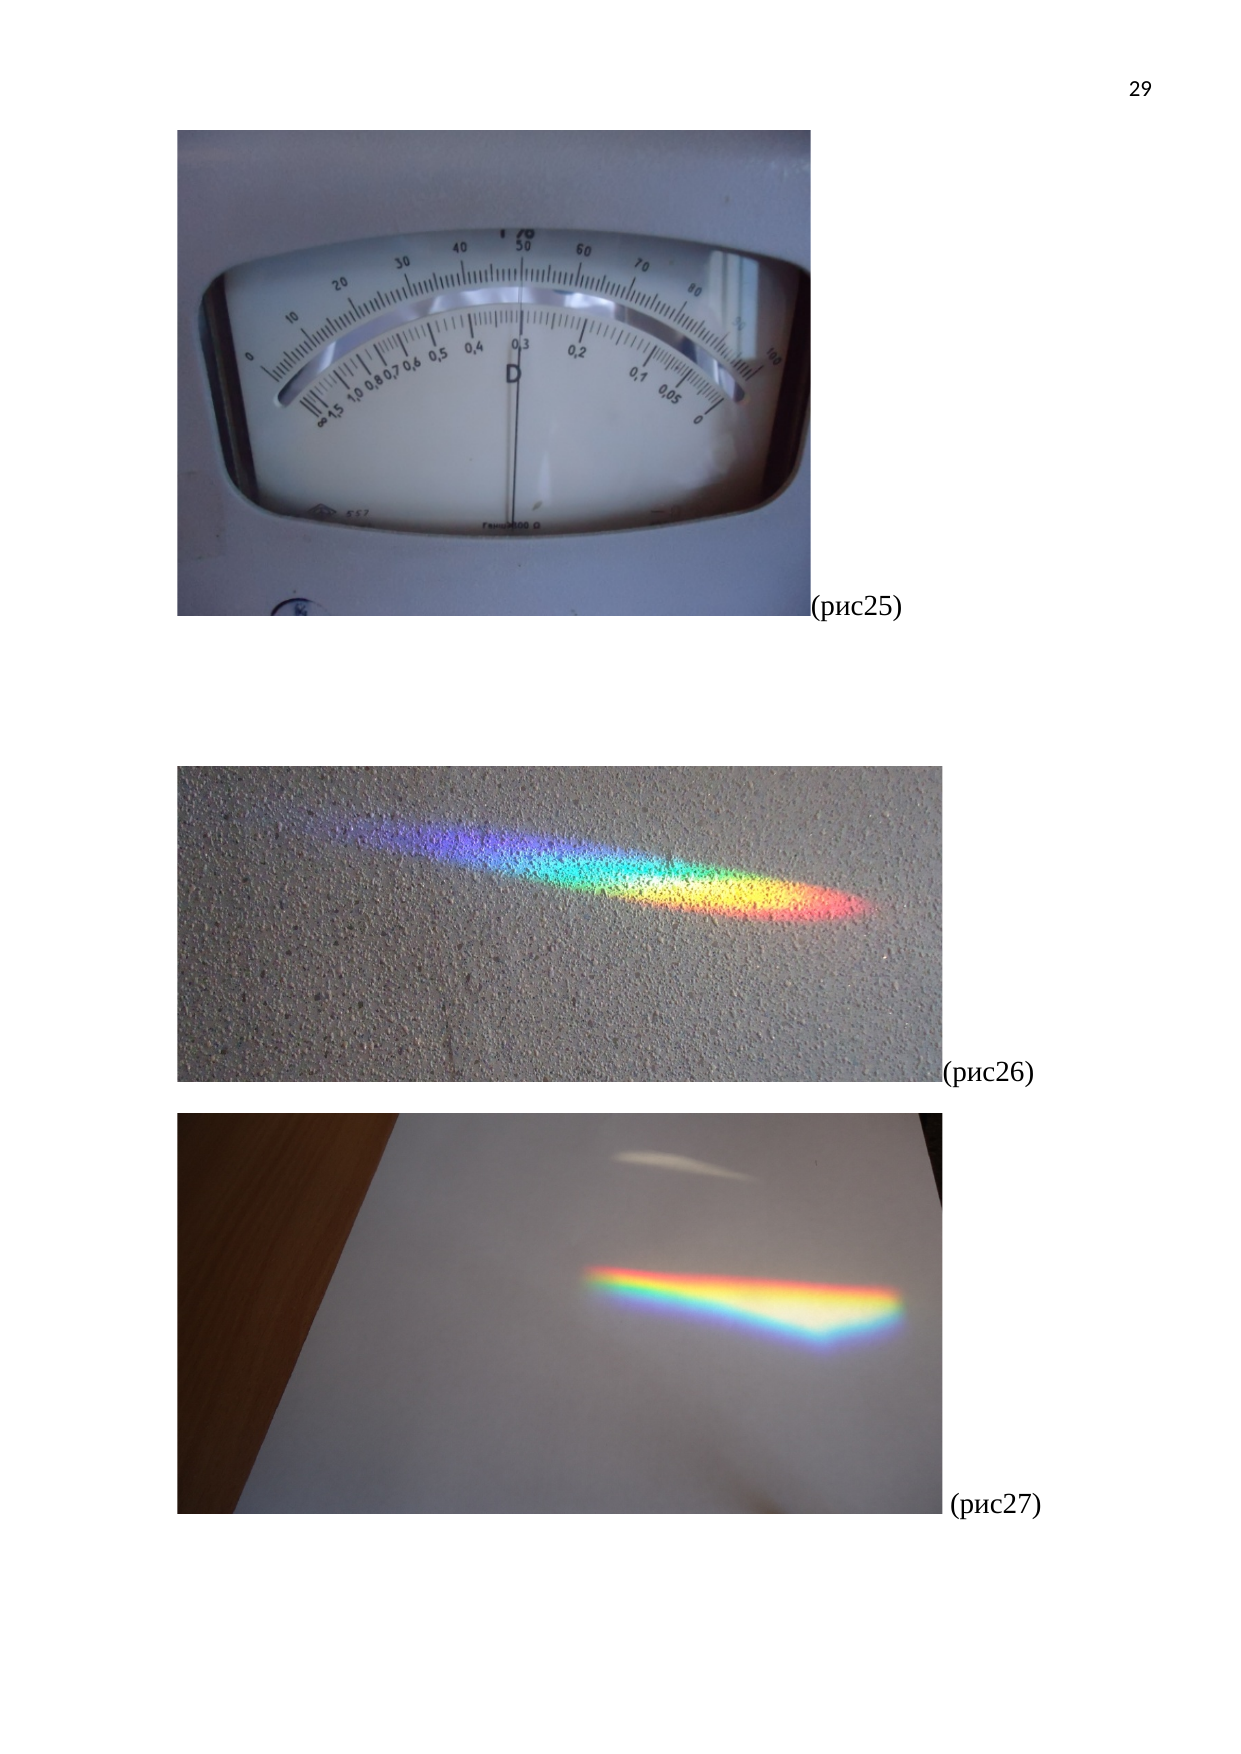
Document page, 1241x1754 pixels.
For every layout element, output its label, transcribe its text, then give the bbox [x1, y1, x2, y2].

text (рис25) [811, 130, 1152, 621]
picture [177, 130, 811, 616]
picture [177, 766, 943, 1082]
picture [177, 1113, 943, 1514]
